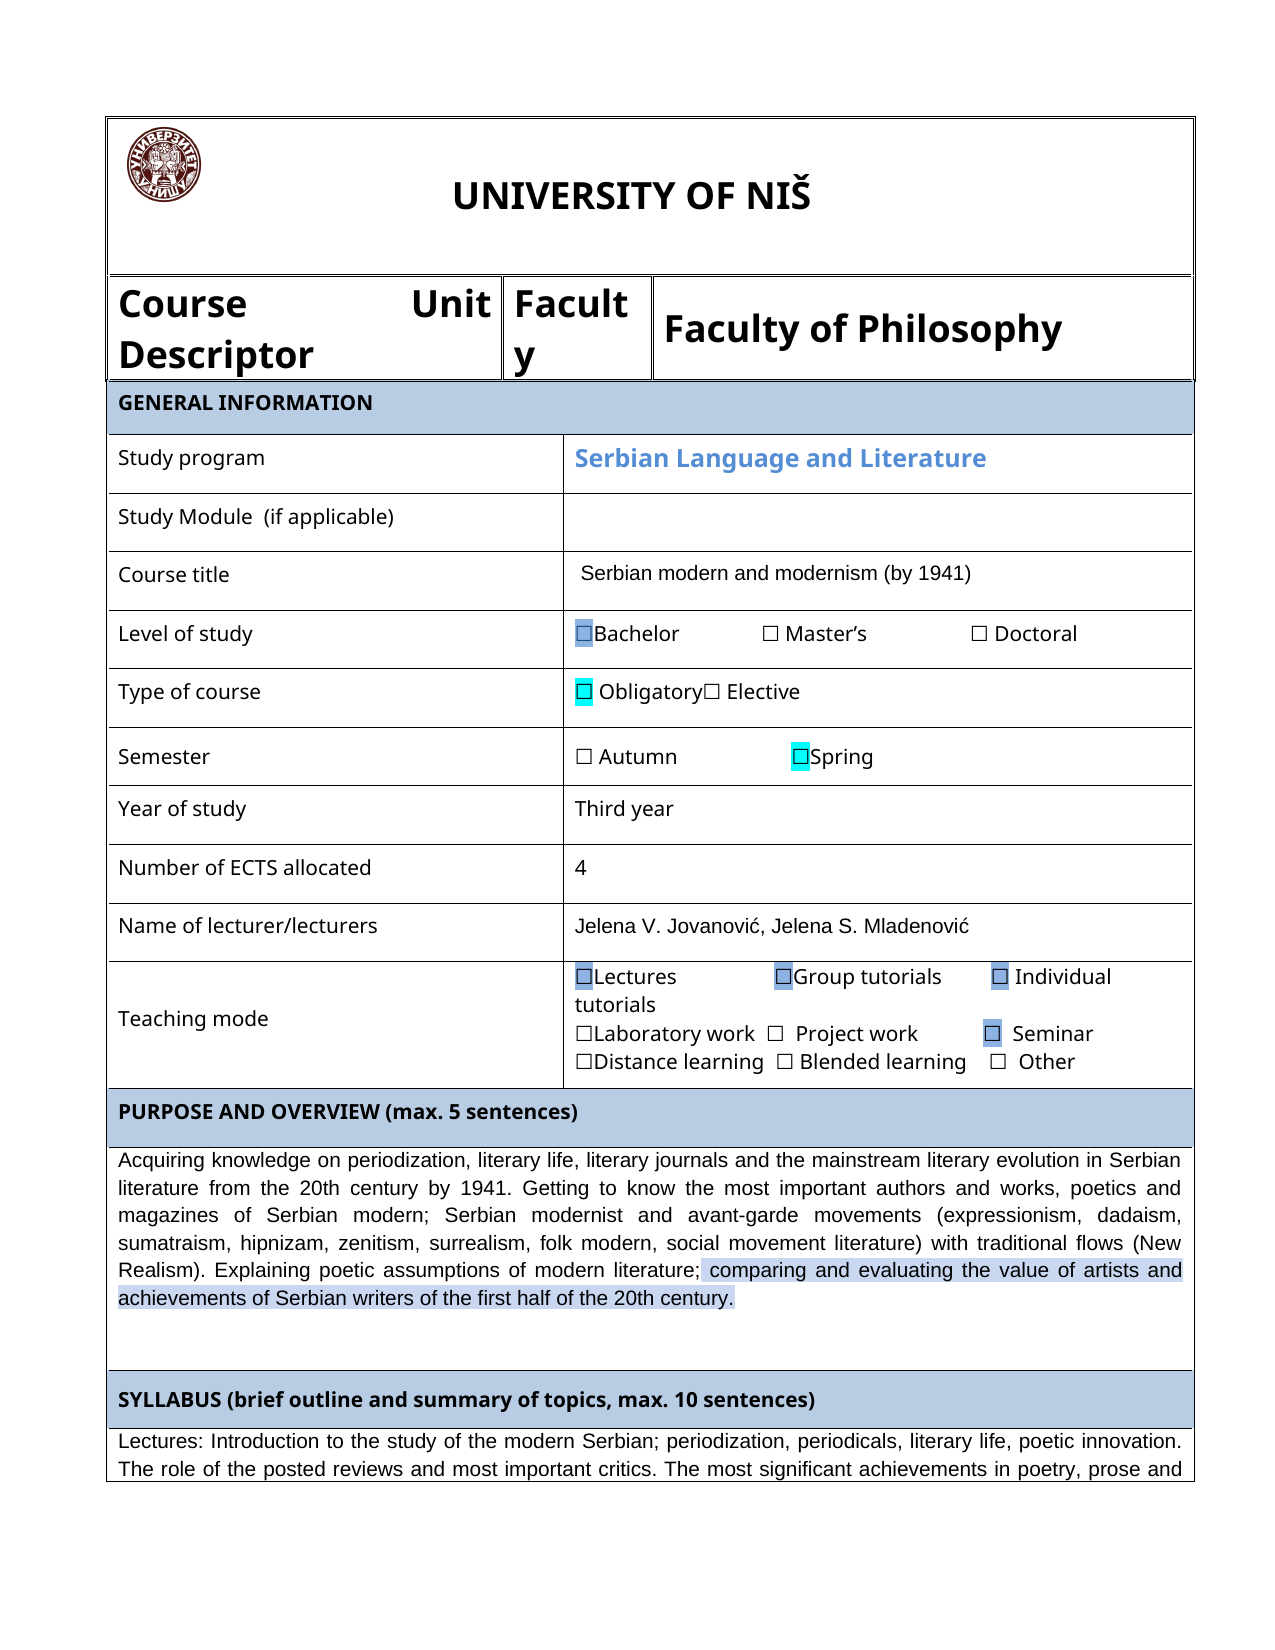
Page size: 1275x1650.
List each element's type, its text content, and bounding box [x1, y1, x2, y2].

table_cell Teaching mode [107, 961, 563, 1088]
table_cell Year of study [107, 785, 563, 844]
table_cell Acquiring knowledge on periodization, literary life, literary journals and the mainstream literary evolution in Serbian literature from the 20th century by 1941. Getting to know the most important authors and works, poetics and magazines of Serbian modern; Serbian modernist and avant-garde movements (expressionism, dadaism, sumatraism, hipnizam, zenitism, surrealism, folk modern, social movement literature) with traditional flows (New Realism). Explaining poetic assumptions of modern literature; comparing and evaluating the value of artists and achievements of Serbian writers of the first half of the 20th century. [107, 1147, 1194, 1370]
table_cell GENERAL INFORMATION [107, 379, 1194, 434]
table_cell Jelena V. Jovanović, Jelena S. Mladenović [564, 903, 1194, 961]
table_cell Serbian modern and modernism (by 1941) [564, 551, 1194, 610]
table_cell 4 [564, 844, 1194, 902]
table_cell ☐ Obligatory☐ Elective [564, 668, 1194, 727]
table_cell Type of course [107, 668, 563, 727]
table_cell Faculty [504, 277, 651, 379]
table_cell Name of lecturer/lecturers [107, 903, 563, 961]
table_cell Semester [107, 727, 563, 785]
table_cell ☐Bachelor ☐ Master’s ☐ Doctoral [564, 610, 1194, 668]
table_cell ☐ Autumn ☐Spring [564, 727, 1194, 785]
table_cell PURPOSE AND OVERVIEW (max. 5 sentences) [107, 1088, 1194, 1147]
table_cell [564, 493, 1194, 551]
table_header UNIVERSITY OF NIŠ [108, 119, 1193, 274]
table_cell Serbian Language and Literature [564, 434, 1194, 493]
table_cell Third year [564, 785, 1194, 844]
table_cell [107, 1428, 1194, 1481]
table_cell Number of ECTS allocated [107, 844, 563, 902]
table_cell Study Module (if applicable) [107, 493, 563, 551]
table_cell Course title [107, 551, 563, 610]
table_cell Study program [107, 434, 563, 493]
table_cell Level of study [107, 610, 563, 668]
table_cell ☐Lectures ☐Group tutorials ☐ Individual tutorials ☐Laboratory work ☐ Project work ☐ Seminar ☐Distance learning ☐ Blended learning ☐ Other [564, 961, 1194, 1088]
table_cell Faculty of Philosophy [654, 274, 1193, 379]
table_cell Course Unit Descriptor [108, 274, 501, 379]
table_cell SYLLABUS (brief outline and summary of topics, max. 10 sentences) [107, 1370, 1194, 1428]
